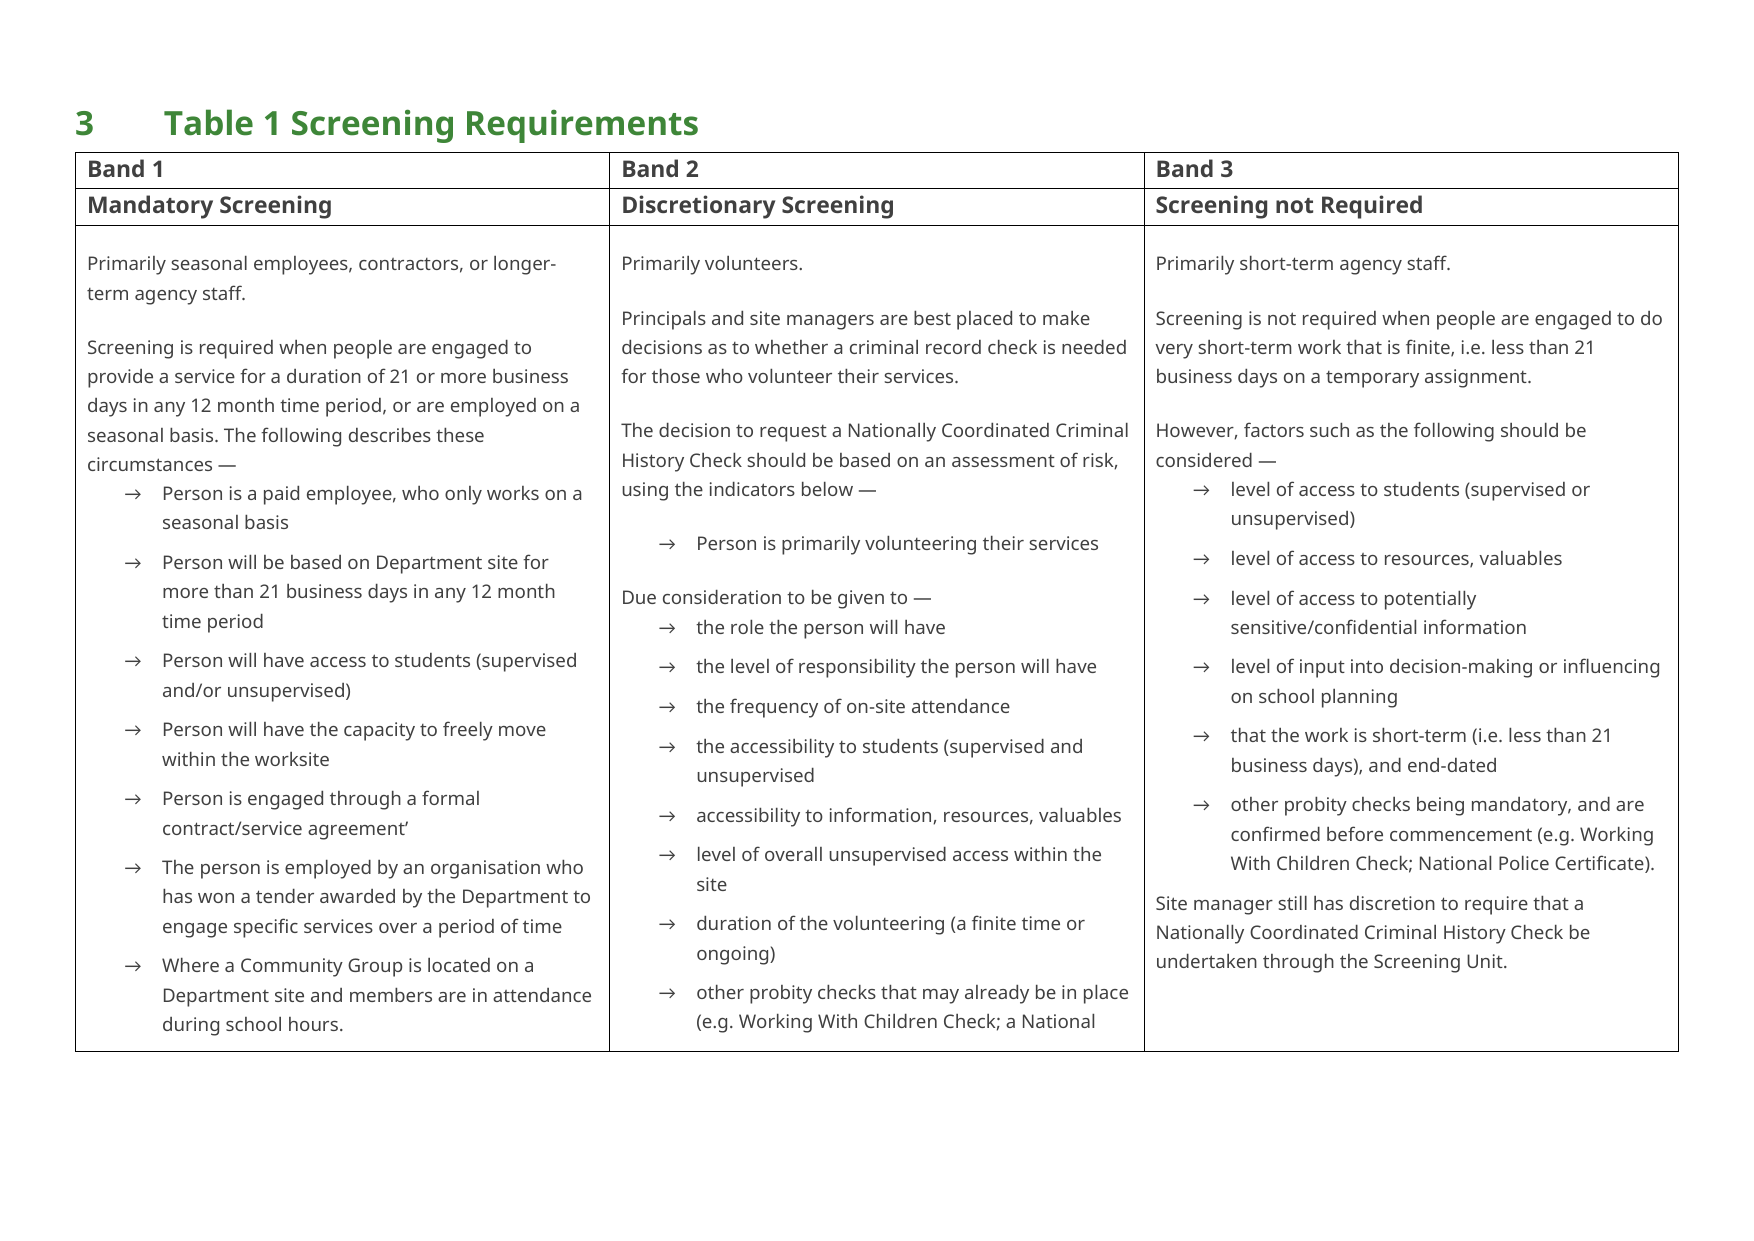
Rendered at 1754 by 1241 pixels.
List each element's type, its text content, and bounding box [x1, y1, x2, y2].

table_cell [76, 226, 609, 1051]
table_header Band 1 [76, 153, 609, 188]
table_cell Discretionary Screening [610, 189, 1144, 224]
table_header Band 3 [1145, 153, 1678, 188]
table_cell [1145, 226, 1678, 1051]
subtitle Table 1 Screening Requirements [75, 100, 1679, 145]
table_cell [610, 226, 1144, 1051]
table_cell Mandatory Screening [76, 189, 609, 224]
table_cell Screening not Required [1145, 189, 1678, 224]
table_header Band 2 [610, 153, 1144, 188]
